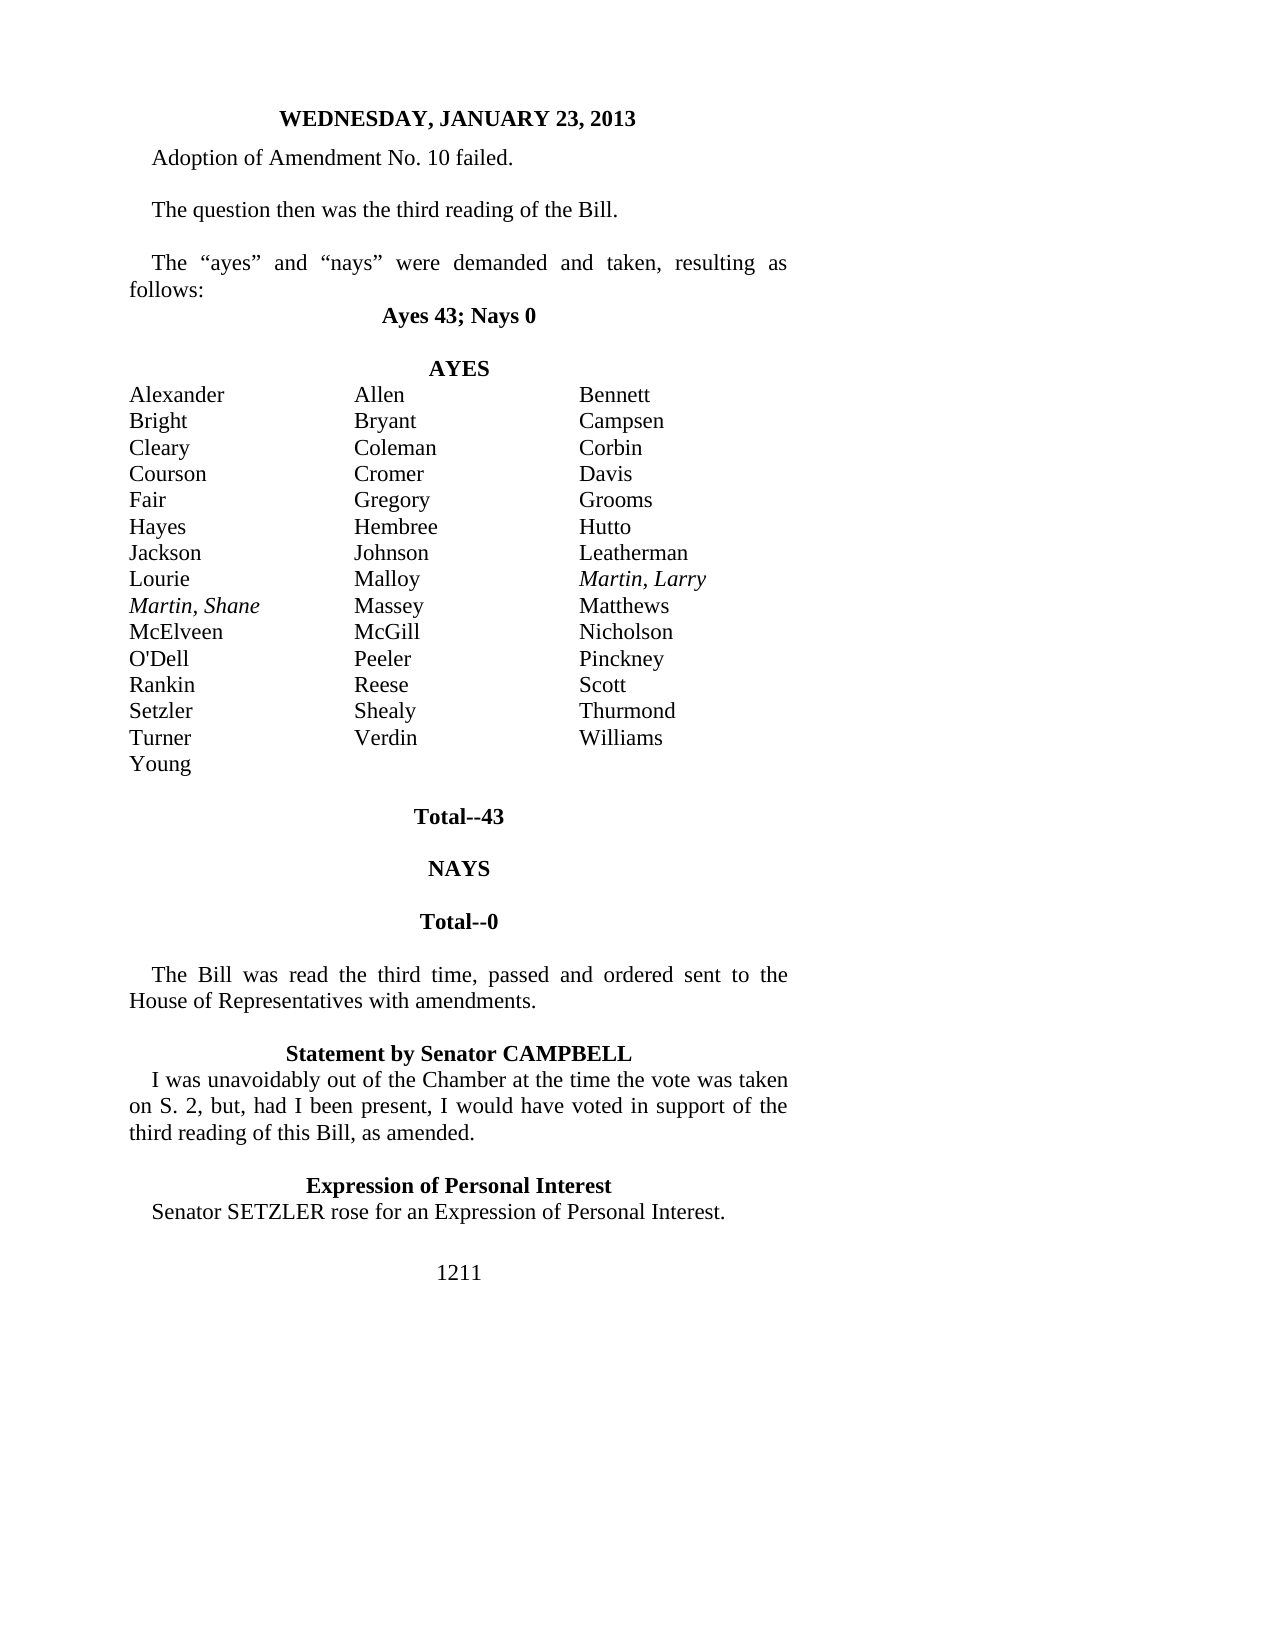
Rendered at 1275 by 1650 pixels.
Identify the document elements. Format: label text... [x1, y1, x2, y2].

text Adoption of Amendment No. 10 failed. [129, 144, 789, 170]
text Statement by Senator CAMPBELL [129, 1040, 789, 1066]
text Hayes Hembree Hutto [129, 513, 789, 539]
text Lourie Malloy Martin, Larry [129, 566, 789, 592]
text Alexander Allen Bennett [129, 381, 789, 407]
text Setzler Shealy Thurmond [129, 697, 789, 724]
text The Bill was read the third time, passed and ordered sent to the House of Representatives with amendments. [129, 961, 789, 1013]
text Fair Gregory Grooms [129, 486, 789, 513]
text The “ayes” and “nays” were demanded and taken, resulting as follows: [129, 249, 789, 302]
text Rankin Reese Scott [129, 671, 789, 697]
text NAYS [129, 855, 789, 882]
text Ayes 43; Nays 0 [129, 302, 789, 328]
text Cleary Coleman Corbin [129, 434, 789, 460]
text AYES [129, 355, 789, 381]
text Total--0 [129, 908, 789, 934]
text I was unavoidably out of the Chamber at the time the vote was taken on S. 2, but, had I been present, I would have voted in support of the third reading of this Bill, as amended. [129, 1066, 789, 1145]
text Turner Verdin Williams [129, 724, 789, 750]
text Expression of Personal Interest [129, 1172, 789, 1198]
text Martin, Shane Massey Matthews [129, 592, 789, 618]
text Bright Bryant Campsen [129, 407, 789, 434]
text Young [129, 750, 789, 776]
text The question then was the third reading of the Bill. [129, 197, 789, 223]
text Total--43 [129, 803, 789, 829]
text Courson Cromer Davis [129, 460, 789, 486]
text Jackson Johnson Leatherman [129, 539, 789, 566]
text O'Dell Peeler Pinckney [129, 644, 789, 671]
text McElveen McGill Nicholson [129, 618, 789, 644]
text Senator SETZLER rose for an Expression of Personal Interest. [129, 1198, 789, 1224]
